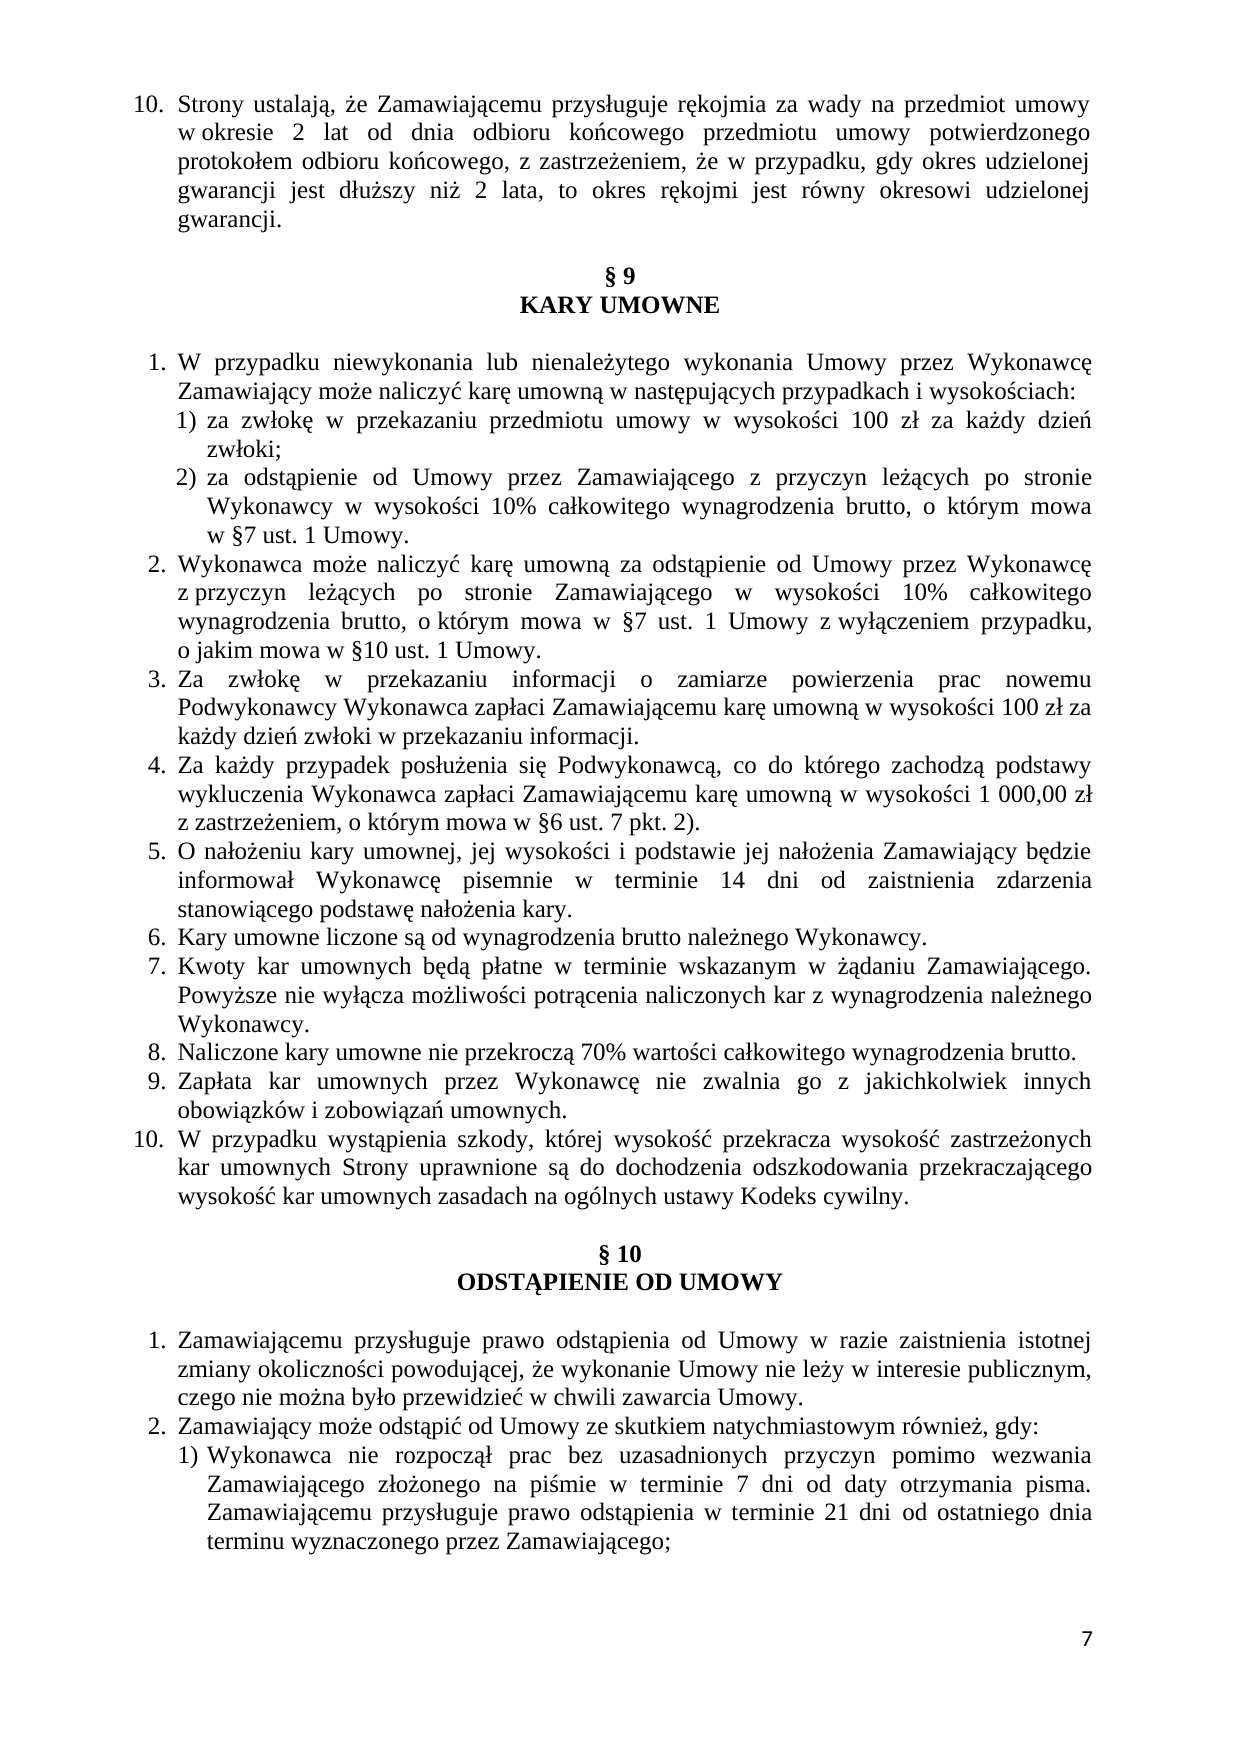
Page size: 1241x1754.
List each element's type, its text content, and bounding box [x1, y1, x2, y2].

list Wykonawca nie rozpoczął prac bez uzasadnionych przyczyn pomimo wezwania Zamawiającego złożonego na piśmie w terminie 7 dni od daty otrzymania pisma. Zamawiającemu przysługuje prawo odstąpienia w terminie 21 dni od ostatniego dnia terminu wyznaczonego przez Zamawiającego; [177, 1440, 1093, 1555]
list Zamawiającemu przysługuje prawo odstąpienia od Umowy w razie zaistnienia istotnej zmiany okoliczności powodującej, że wykonanie Umowy nie leży w interesie publicznym, czego nie można było przewidzieć w chwili zawarcia Umowy. [148, 1325, 1093, 1411]
list Zamawiający może odstąpić od Umowy ze skutkiem natychmiastowym również, gdy: [148, 1411, 1093, 1440]
list Za zwłokę w przekazaniu informacji o zamiarze powierzenia prac nowemu Podwykonawcy Wykonawca zapłaci Zamawiającemu karę umowną w wysokości 100 zł za każdy dzień zwłoki w przekazaniu informacji. [148, 664, 1093, 750]
list Kary umowne liczone są od wynagrodzenia brutto należnego Wykonawcy. [148, 922, 1093, 951]
text KARY UMOWNE [192, 290, 1047, 319]
list W przypadku wystąpienia szkody, której wysokość przekracza wysokość zastrzeżonych kar umownych Strony uprawnione są do dochodzenia odszkodowania przekraczającego wysokość kar umownych zasadach na ogólnych ustawy Kodeks cywilny. [133, 1124, 1093, 1210]
list W przypadku niewykonania lub nienależytego wykonania Umowy przez Wykonawcę Zamawiający może naliczyć karę umowną w następujących przypadkach i wysokościach: [148, 347, 1093, 405]
list Zapłata kar umownych przez Wykonawcę nie zwalnia go z jakichkolwiek innych obowiązków i zobowiązań umownych. [148, 1066, 1093, 1124]
list za zwłokę w przekazaniu przedmiotu umowy w wysokości 100 zł za każdy dzień zwłoki; [176, 405, 1093, 462]
text ODSTĄPIENIE OD UMOWY [192, 1267, 1047, 1296]
list Naliczone kary umowne nie przekroczą 70% wartości całkowitego wynagrodzenia brutto. [148, 1037, 1093, 1066]
list Wykonawca może naliczyć karę umowną za odstąpienie od Umowy przez Wykonawcę z przyczyn leżących po stronie Zamawiającego w wysokości 10% całkowitego wynagrodzenia brutto, o którym mowa w §7 ust. 1 Umowy z wyłączeniem przypadku, o jakim mowa w §10 ust. 1 Umowy. [148, 549, 1093, 664]
list O nałożeniu kary umownej, jej wysokości i podstawie jej nałożenia Zamawiający będzie informował Wykonawcę pisemnie w terminie 14 dni od zaistnienia zdarzenia stanowiącego podstawę nałożenia kary. [148, 836, 1093, 922]
list Kwoty kar umownych będą płatne w terminie wskazanym w żądaniu Zamawiającego. Powyższe nie wyłącza możliwości potrącenia naliczonych kar z wynagrodzenia należnego Wykonawcy. [148, 951, 1093, 1037]
list Strony ustalają, że Zamawiającemu przysługuje rękojmia za wady na przedmiot umowy w okresie 2 lat od dnia odbioru końcowego przedmiotu umowy potwierdzonego protokołem odbioru końcowego, z zastrzeżeniem, że w przypadku, gdy okres udzielonej gwarancji jest dłuższy niż 2 lata, to okres rękojmi jest równy okresowi udzielonej gwarancji. [133, 89, 1091, 232]
text § 9 [192, 261, 1047, 290]
list Za każdy przypadek posłużenia się Podwykonawcą, co do którego zachodzą podstawy wykluczenia Wykonawca zapłaci Zamawiającemu karę umowną w wysokości 1 000,00 zł z zastrzeżeniem, o którym mowa w §6 ust. 7 pkt. 2). [148, 750, 1093, 836]
list za odstąpienie od Umowy przez Zamawiającego z przyczyn leżących po stronie Wykonawcy w wysokości 10% całkowitego wynagrodzenia brutto, o którym mowa w §7 ust. 1 Umowy. [176, 462, 1093, 549]
text § 10 [192, 1239, 1047, 1267]
